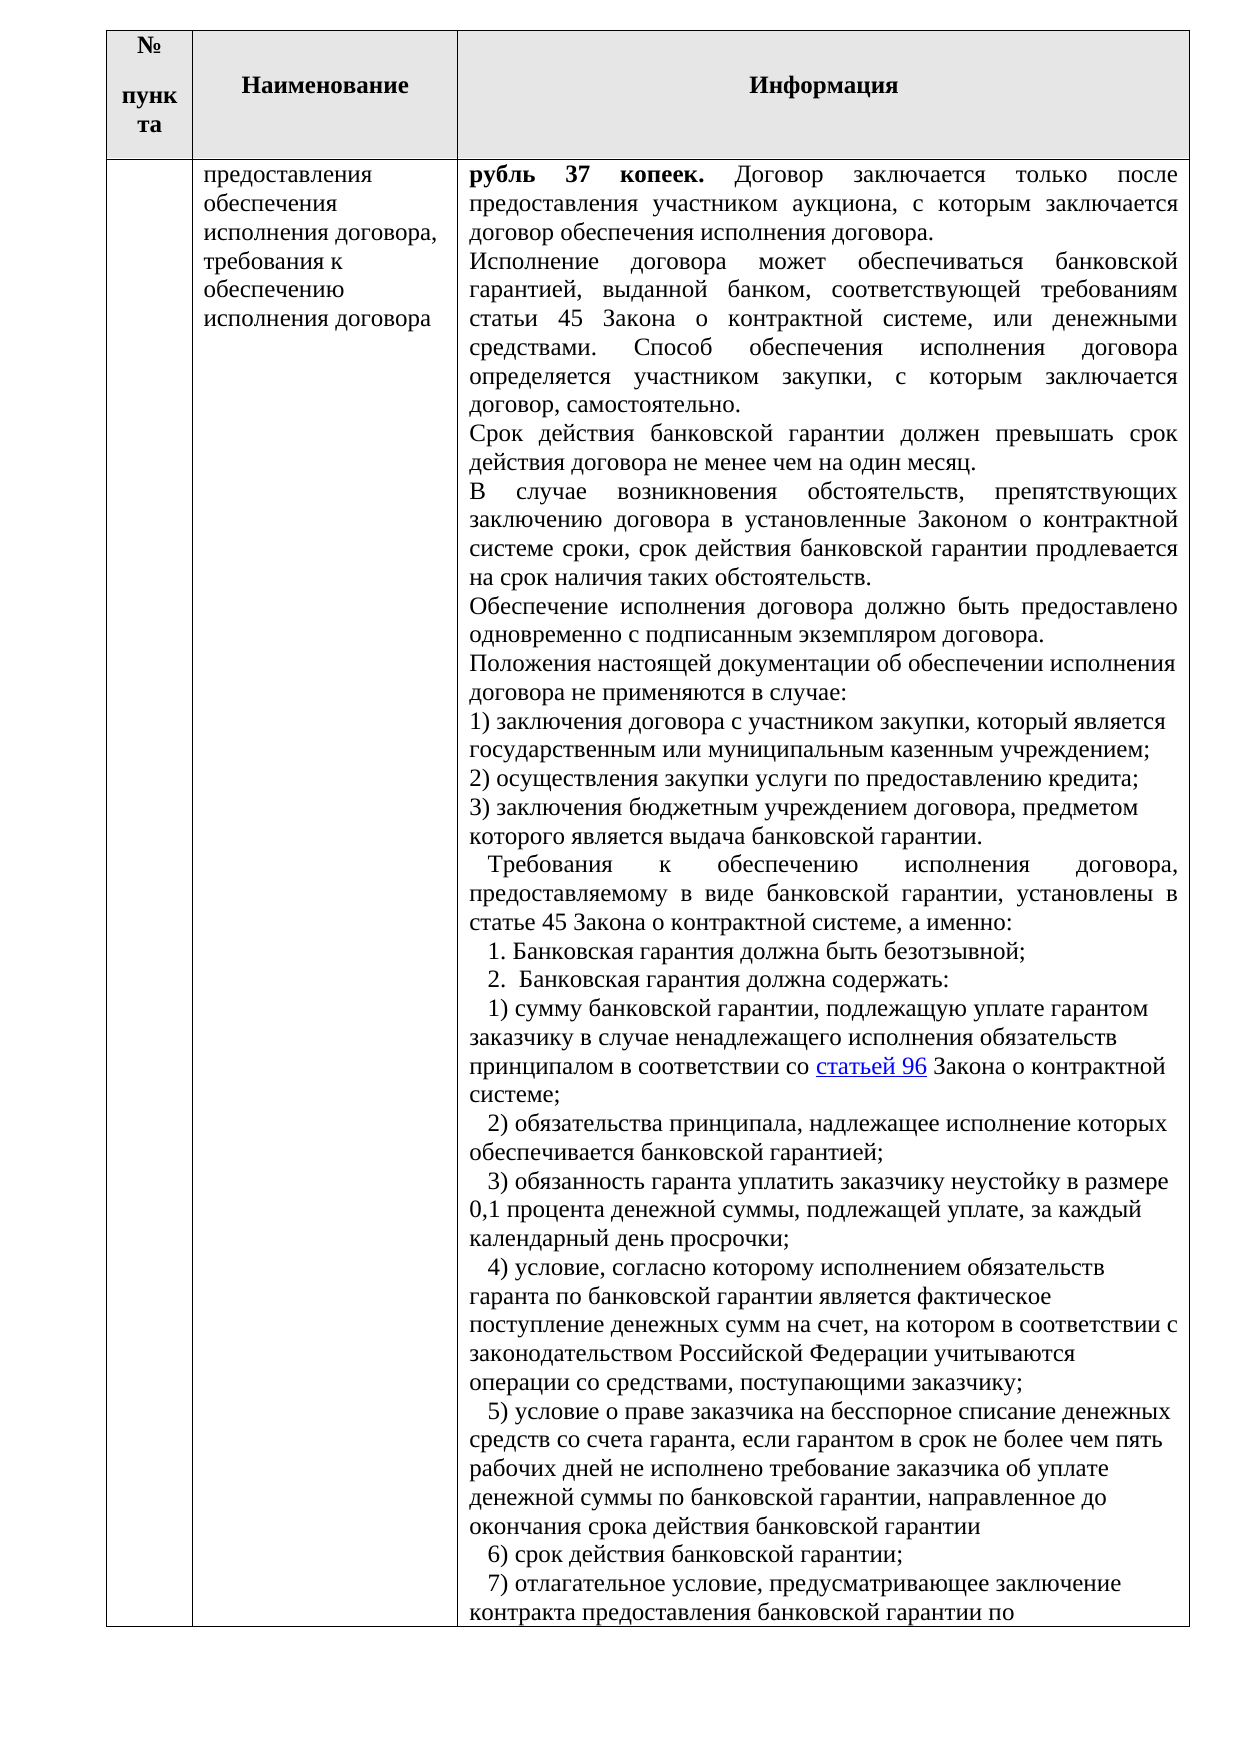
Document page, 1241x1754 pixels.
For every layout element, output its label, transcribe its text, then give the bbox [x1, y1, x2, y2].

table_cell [458, 160, 1189, 1626]
table_header Информация [458, 31, 1189, 158]
table_cell [107, 160, 192, 1626]
table_header № пункта [107, 31, 192, 158]
table_header Наименование [193, 31, 457, 158]
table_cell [193, 160, 457, 1626]
